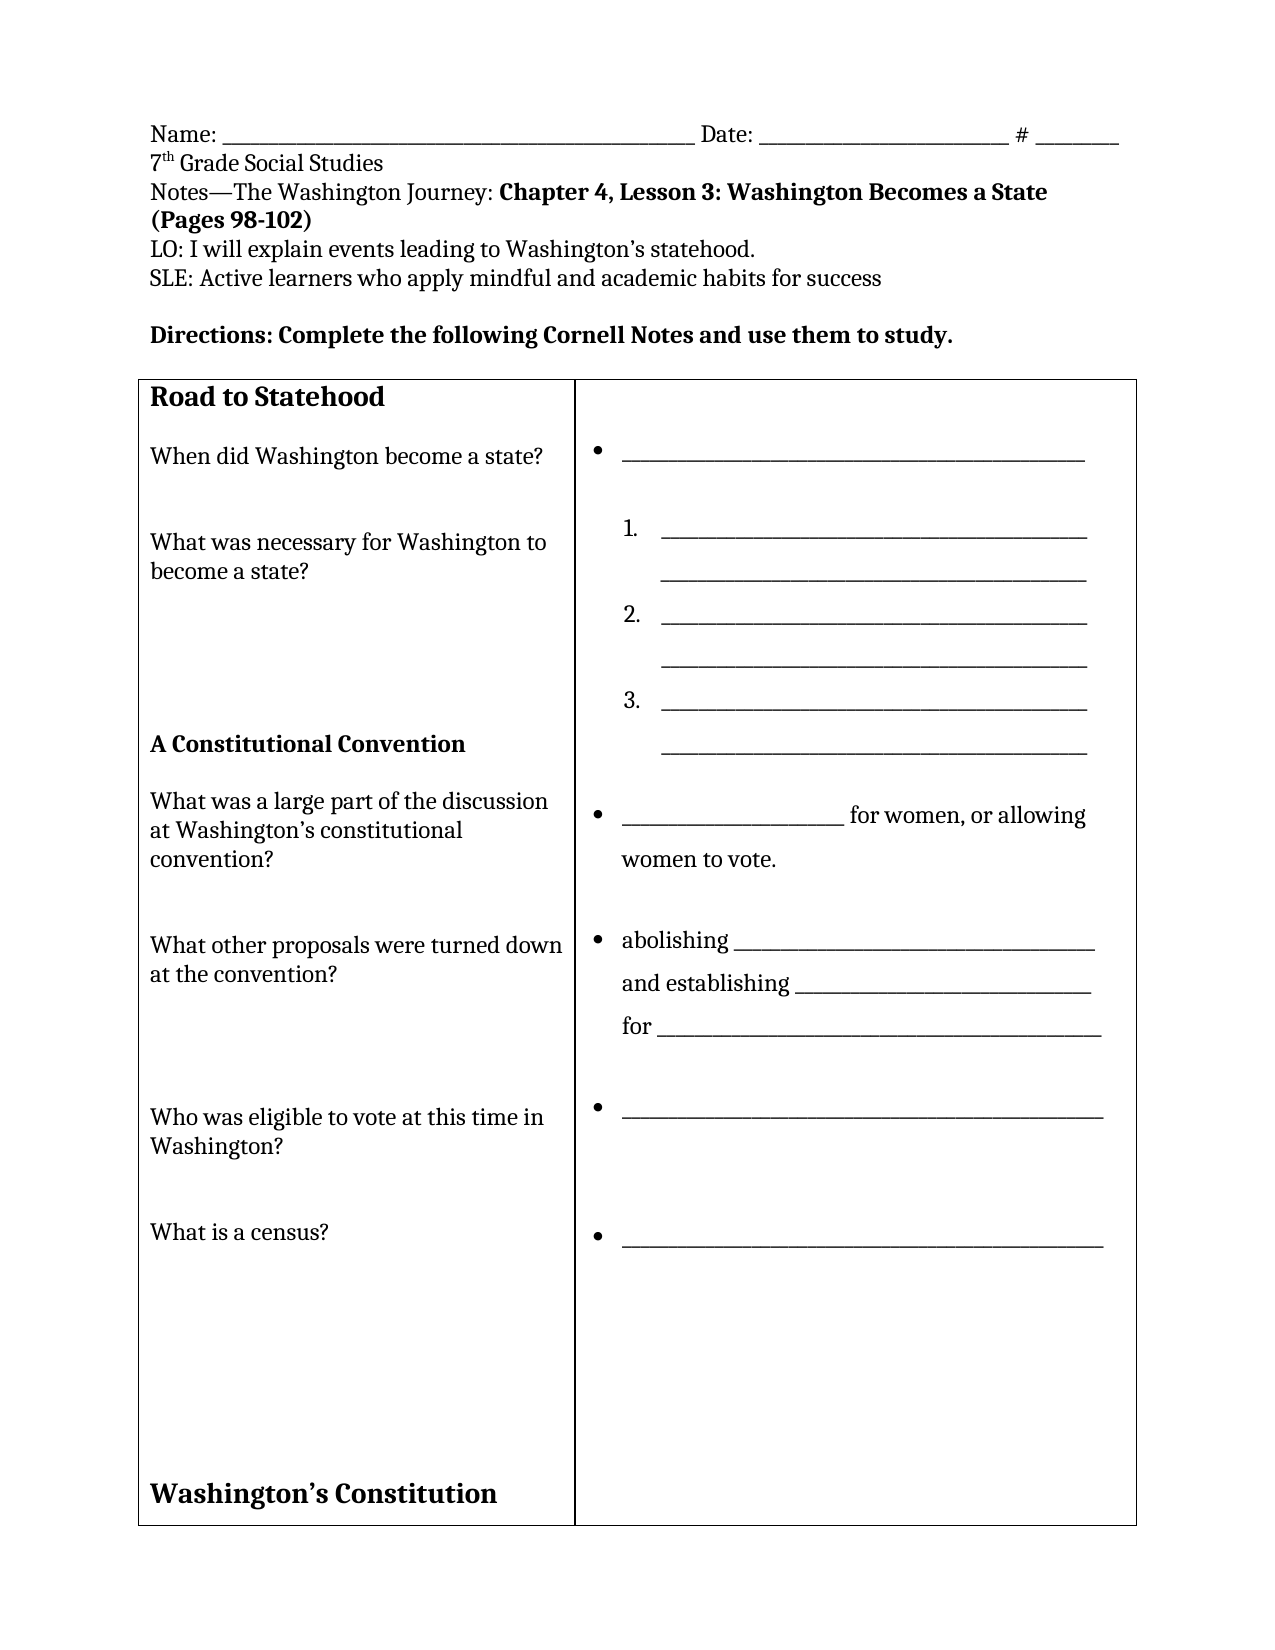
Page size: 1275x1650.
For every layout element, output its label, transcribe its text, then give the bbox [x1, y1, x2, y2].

text LO: I will explain events leading to Washington’s statehood. [150, 235, 1125, 264]
text Directions: Complete the following Cornell Notes and use them to study. [150, 321, 1125, 350]
text Name: ___________________________________________________ Date: ___________________________ # _________ [150, 120, 1125, 149]
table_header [576, 380, 1136, 1525]
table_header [139, 380, 574, 1525]
text SLE: Active learners who apply mindful and academic habits for success [150, 264, 1125, 292]
text Notes—The Washington Journey: Chapter 4, Lesson 3: Washington Becomes a State (Pages 98-102) [150, 177, 1125, 235]
text 7th Grade Social Studies [150, 149, 1125, 177]
